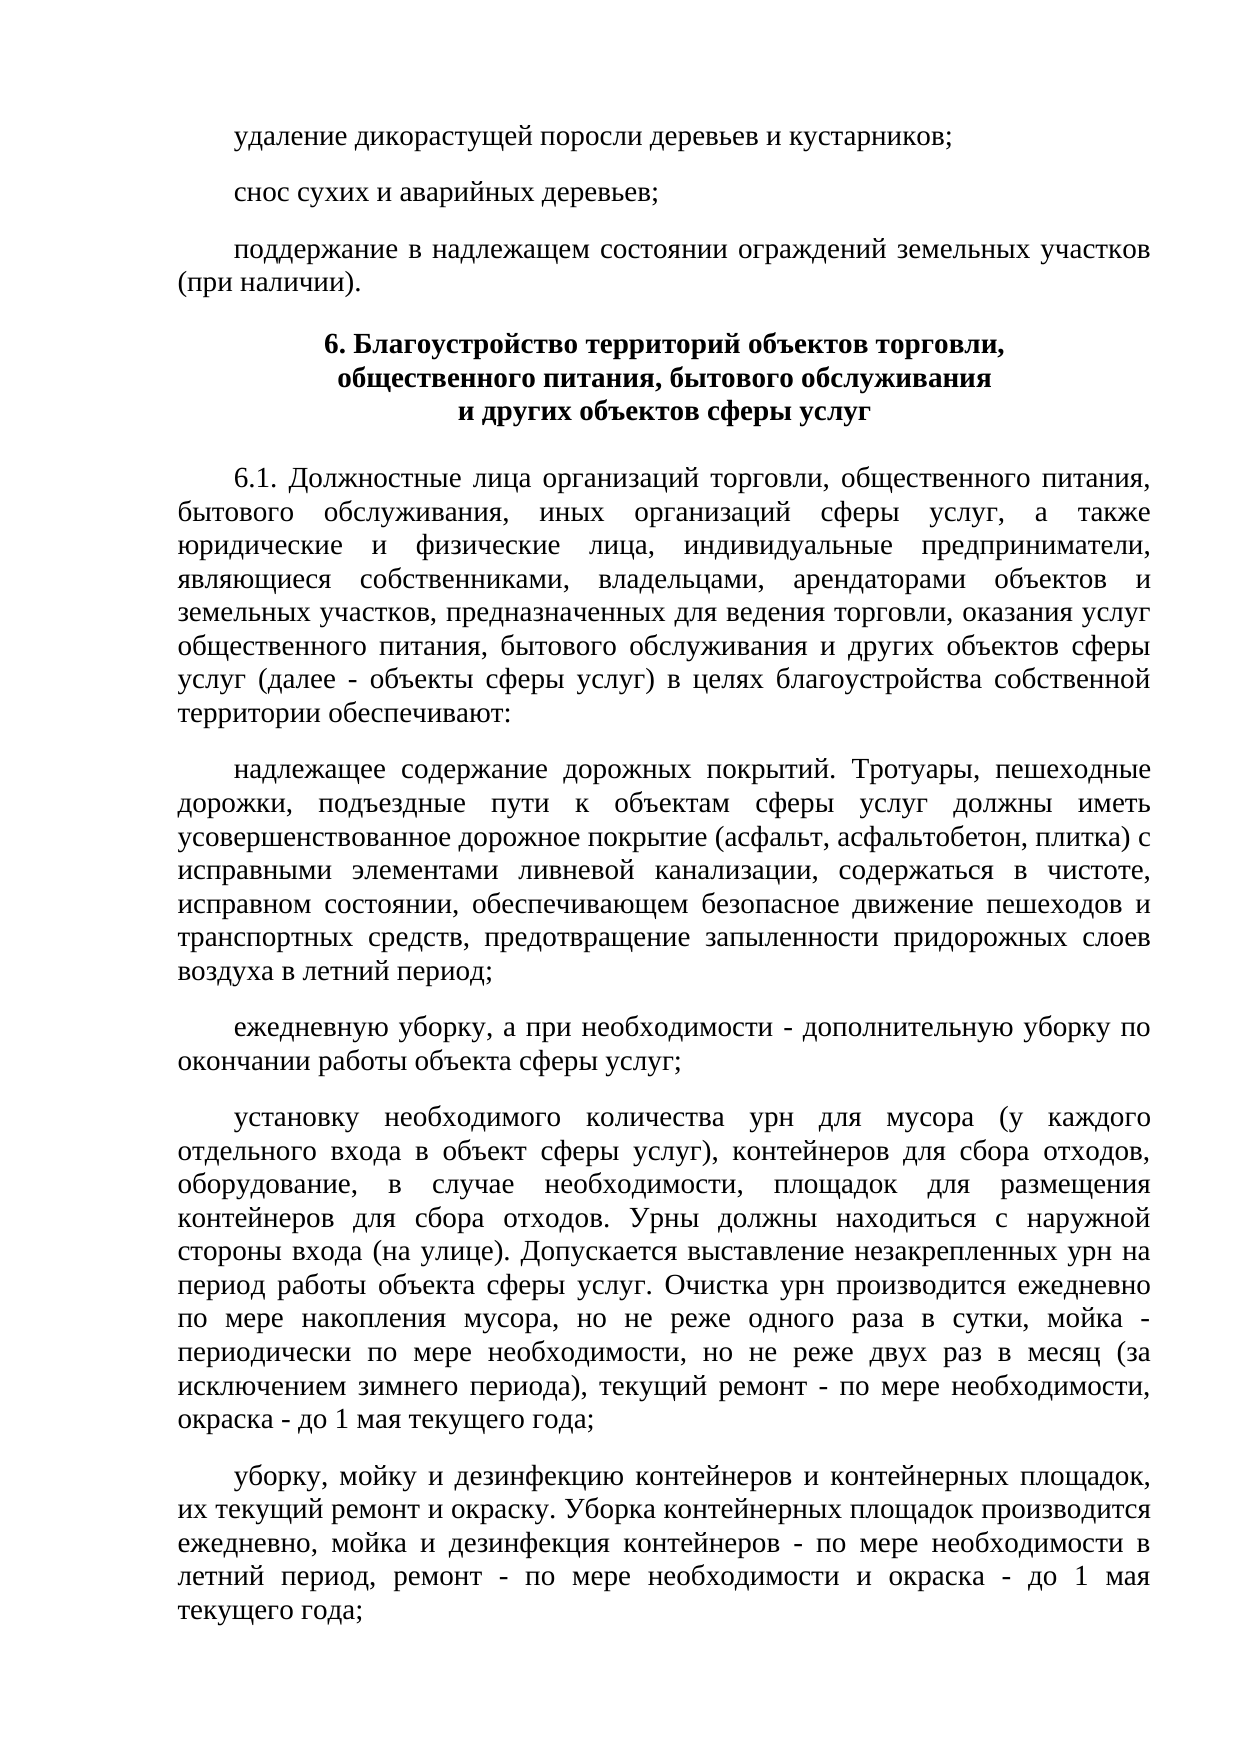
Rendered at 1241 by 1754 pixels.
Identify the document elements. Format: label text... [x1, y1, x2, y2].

title и других объектов сферы услуг [177, 393, 1152, 427]
text уборку, мойку и дезинфекцию контейнеров и контейнерных площадок, их текущий ремонт и окраску. Уборка контейнерных площадок производится ежедневно, мойка и дезинфекция контейнеров - по мере необходимости в летний период, ремонт - по мере необходимости и окраска - до 1 мая текущего года; [177, 1458, 1152, 1625]
title 6. Благоустройство территорий объектов торговли, [177, 326, 1152, 360]
text 6.1. Должностные лица организаций торговли, общественного питания, бытового обслуживания, иных организаций сферы услуг, а также юридические и физические лица, индивидуальные предприниматели, являющиеся собственниками, владельцами, арендаторами объектов и земельных участков, предназначенных для ведения торговли, оказания услуг общественного питания, бытового обслуживания и других объектов сферы услуг (далее - объекты сферы услуг) в целях благоустройства собственной территории обеспечивают: [177, 460, 1152, 729]
text поддержание в надлежащем состоянии ограждений земельных участков (при наличии). [177, 231, 1152, 298]
text ежедневную уборку, а при необходимости - дополнительную уборку по окончании работы объекта сферы услуг; [177, 1009, 1152, 1076]
text снос сухих и аварийных деревьев; [177, 174, 1152, 208]
text установку необходимого количества урн для мусора (у каждого отдельного входа в объект сферы услуг), контейнеров для сбора отходов, оборудование, в случае необходимости, площадок для размещения контейнеров для сбора отходов. Урны должны находиться с наружной стороны входа (на улице). Допускается выставление незакрепленных урн на период работы объекта сферы услуг. Очистка урн производится ежедневно по мере накопления мусора, но не реже одного раза в сутки, мойка - периодически по мере необходимости, но не реже двух раз в месяц (за исключением зимнего периода), текущий ремонт - по мере необходимости, окраска - до 1 мая текущего года; [177, 1099, 1152, 1435]
text надлежащее содержание дорожных покрытий. Тротуары, пешеходные дорожки, подъездные пути к объектам сферы услуг должны иметь усовершенствованное дорожное покрытие (асфальт, асфальтобетон, плитка) с исправными элементами ливневой канализации, содержаться в чистоте, исправном состоянии, обеспечивающем безопасное движение пешеходов и транспортных средств, предотвращение запыленности придорожных слоев воздуха в летний период; [177, 752, 1152, 986]
text удаление дикорастущей поросли деревьев и кустарников; [177, 118, 1152, 152]
title общественного питания, бытового обслуживания [177, 360, 1152, 393]
